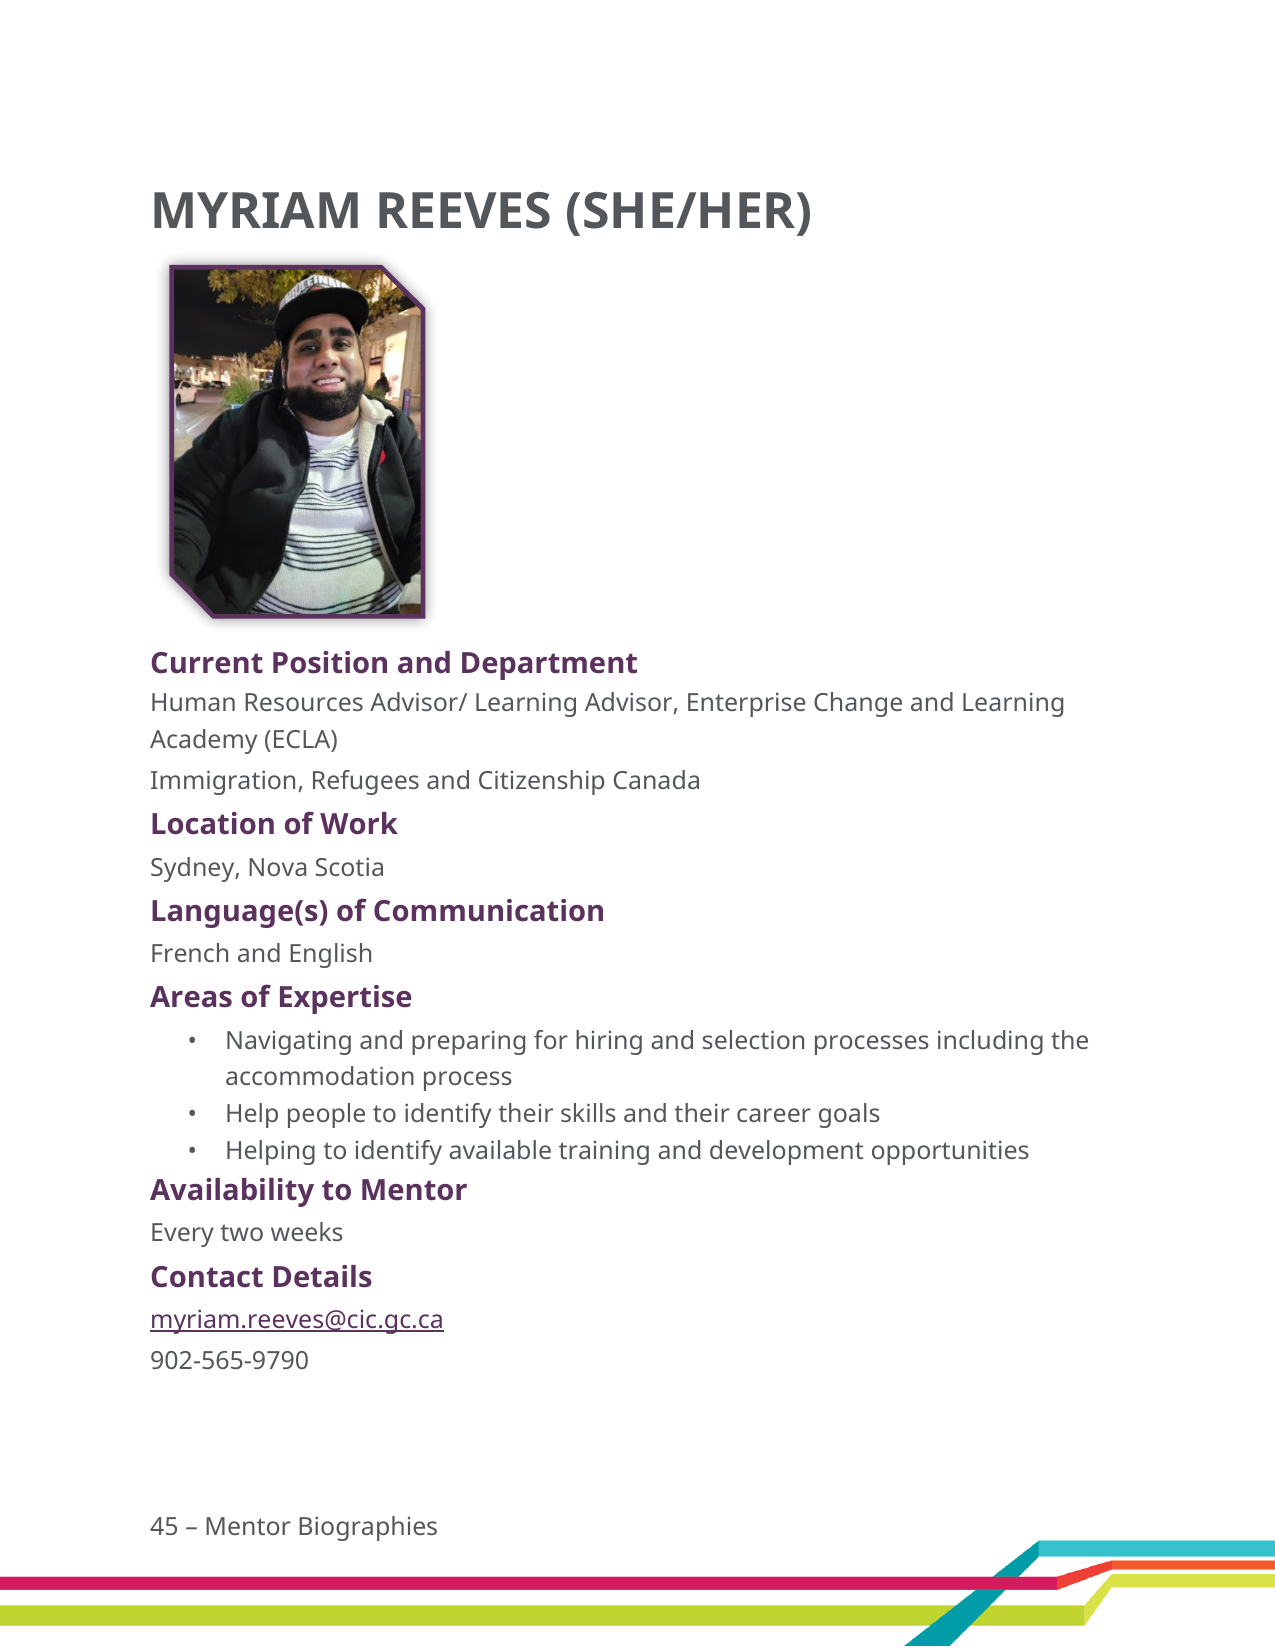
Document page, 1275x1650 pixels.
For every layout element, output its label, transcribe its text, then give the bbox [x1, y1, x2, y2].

text Current Position and Department [150, 642, 1125, 682]
text French and English [150, 936, 1125, 970]
text Sydney, Nova Scotia [150, 849, 1125, 883]
picture [175, 270, 420, 614]
text Areas of Expertise [150, 977, 1125, 1016]
list Helping to identify available training and development opportunities [187, 1133, 1125, 1167]
picture [0, 1540, 1275, 1646]
text Availability to Mentor [150, 1169, 1125, 1209]
subtitle MYRIAM REEVES (SHE/HER) [150, 175, 1125, 243]
list Help people to identify their skills and their career goals [187, 1096, 1125, 1130]
text Language(s) of Communication [150, 890, 1125, 930]
text Every two weeks [150, 1215, 1125, 1249]
list Navigating and preparing for hiring and selection processes including the accommodation process [187, 1022, 1125, 1093]
text Location of Work [150, 803, 1125, 843]
text 902-565-9790 [150, 1342, 1125, 1377]
text Contact Details [150, 1256, 1125, 1296]
text Immigration, Refugees and Citizenship Canada [150, 763, 1125, 797]
text Human Resources Advisor/ Learning Advisor, Enterprise Change and Learning Academy (ECLA) [150, 685, 1125, 756]
text myriam.reeves@cic.gc.ca [150, 1302, 1125, 1336]
